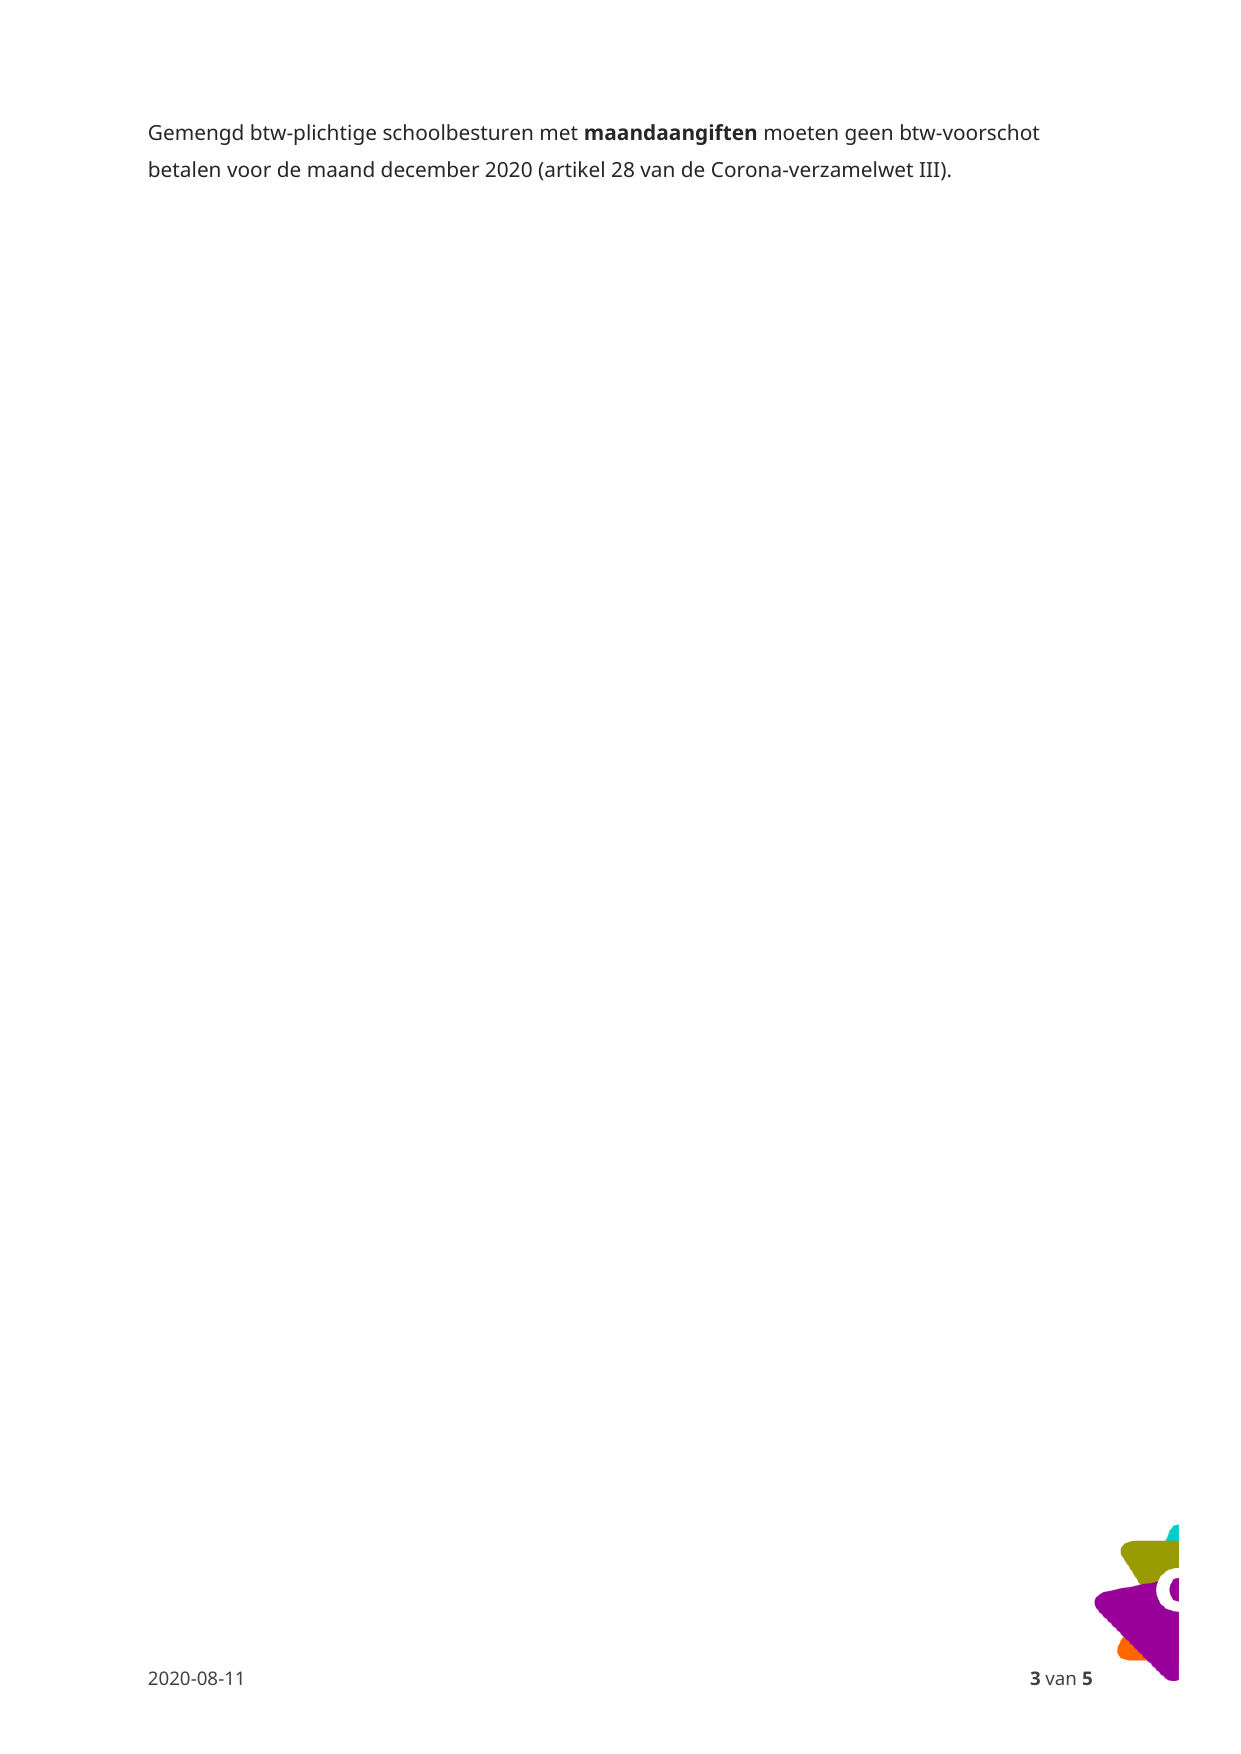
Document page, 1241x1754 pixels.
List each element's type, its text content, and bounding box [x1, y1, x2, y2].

picture [1092, 1519, 1182, 1685]
text Gemengd btw-plichtige schoolbesturen met maandaangiften moeten geen btw-voorschot betalen voor de maand december 2020 (artikel 28 van de Corona-verzamelwet III). [148, 118, 1092, 183]
